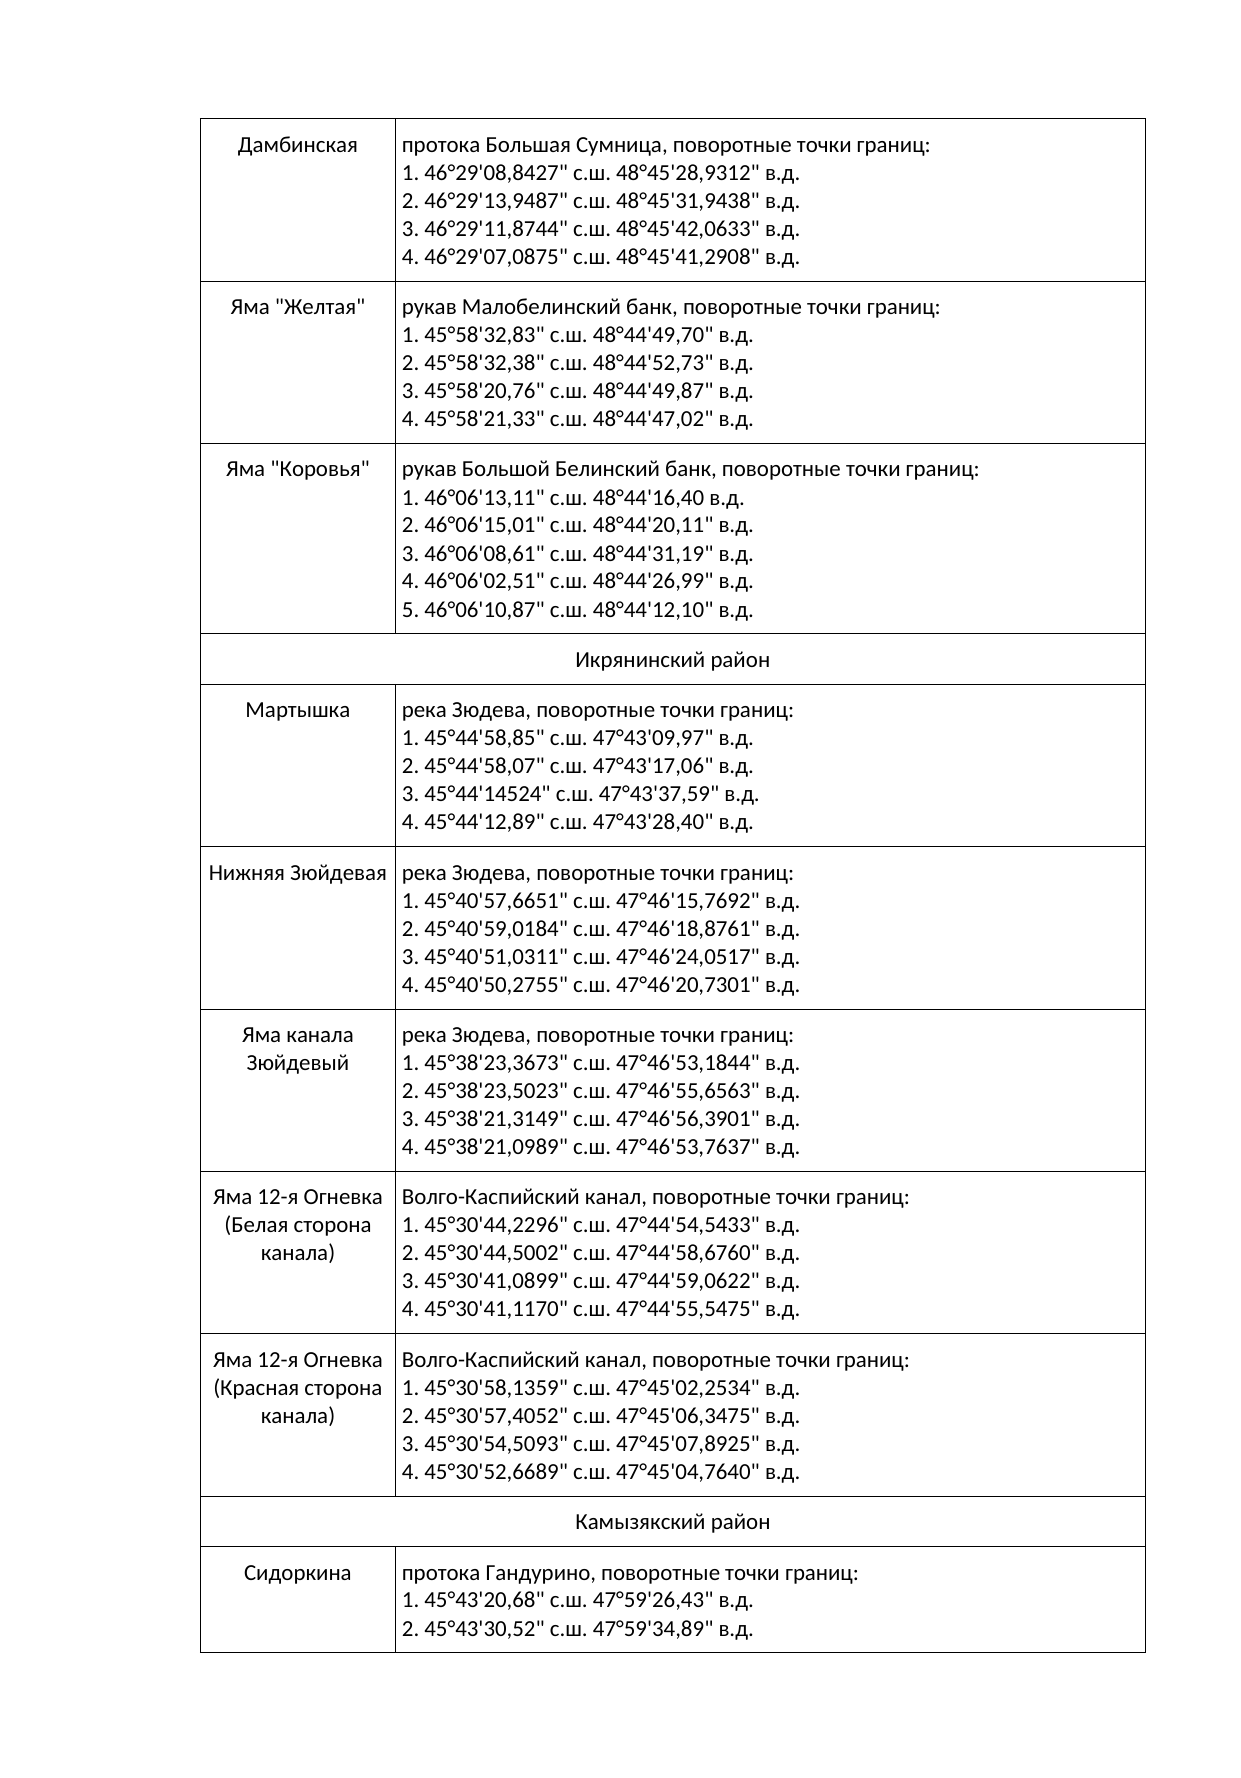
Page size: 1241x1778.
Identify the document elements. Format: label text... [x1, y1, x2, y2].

table_cell река Зюдева, поворотные точки границ: 1. 45°40'57,6651" с.ш. 47°46'15,7692" в.д. 2. 45°40'59,0184" с.ш. 47°46'18,8761" в.д. 3. 45°40'51,0311" с.ш. 47°46'24,0517" в.д. 4. 45°40'50,2755" с.ш. 47°46'20,7301" в.д. [396, 847, 1145, 1008]
table_cell река Зюдева, поворотные точки границ: 1. 45°44'58,85" с.ш. 47°43'09,97" в.д. 2. 45°44'58,07" с.ш. 47°43'17,06" в.д. 3. 45°44'14524" с.ш. 47°43'37,59" в.д. 4. 45°44'12,89" с.ш. 47°43'28,40" в.д. [396, 685, 1145, 846]
table_cell рукав Большой Белинский банк, поворотные точки границ: 1. 46°06'13,11" с.ш. 48°44'16,40 в.д. 2. 46°06'15,01" с.ш. 48°44'20,11" в.д. 3. 46°06'08,61" с.ш. 48°44'31,19" в.д. 4. 46°06'02,51" с.ш. 48°44'26,99" в.д. 5. 46°06'10,87" с.ш. 48°44'12,10" в.д. [396, 444, 1145, 633]
table_cell Яма "Желтая" [201, 282, 395, 443]
table_cell Камызякский район [201, 1497, 1145, 1546]
table_cell Нижняя Зюйдевая [201, 847, 395, 1008]
table_cell Мартышка [201, 685, 395, 846]
table_cell протока Большая Сумница, поворотные точки границ: 1. 46°29'08,8427" с.ш. 48°45'28,9312" в.д. 2. 46°29'13,9487" с.ш. 48°45'31,9438" в.д. 3. 46°29'11,8744" с.ш. 48°45'42,0633" в.д. 4. 46°29'07,0875" с.ш. 48°45'41,2908" в.д. [396, 119, 1145, 281]
table_cell Яма 12-я Огневка (Красная сторона канала) [201, 1334, 395, 1496]
table_cell Яма 12-я Огневка (Белая сторона канала) [201, 1172, 395, 1333]
table_cell Яма канала Зюйдевый [201, 1010, 395, 1171]
table_cell Волго-Каспийский канал, поворотные точки границ: 1. 45°30'58,1359" с.ш. 47°45'02,2534" в.д. 2. 45°30'57,4052" с.ш. 47°45'06,3475" в.д. 3. 45°30'54,5093" с.ш. 47°45'07,8925" в.д. 4. 45°30'52,6689" с.ш. 47°45'04,7640" в.д. [396, 1334, 1145, 1496]
table_cell Яма "Коровья" [201, 444, 395, 633]
table_cell Сидоркина [201, 1547, 395, 1652]
table_cell река Зюдева, поворотные точки границ: 1. 45°38'23,3673" с.ш. 47°46'53,1844" в.д. 2. 45°38'23,5023" с.ш. 47°46'55,6563" в.д. 3. 45°38'21,3149" с.ш. 47°46'56,3901" в.д. 4. 45°38'21,0989" с.ш. 47°46'53,7637" в.д. [396, 1010, 1145, 1171]
table_cell Дамбинская [201, 119, 395, 281]
table_cell Икрянинский район [201, 634, 1145, 684]
table_cell Волго-Каспийский канал, поворотные точки границ: 1. 45°30'44,2296" с.ш. 47°44'54,5433" в.д. 2. 45°30'44,5002" с.ш. 47°44'58,6760" в.д. 3. 45°30'41,0899" с.ш. 47°44'59,0622" в.д. 4. 45°30'41,1170" с.ш. 47°44'55,5475" в.д. [396, 1172, 1145, 1333]
table_cell рукав Малобелинский банк, поворотные точки границ: 1. 45°58'32,83" с.ш. 48°44'49,70" в.д. 2. 45°58'32,38" с.ш. 48°44'52,73" в.д. 3. 45°58'20,76" с.ш. 48°44'49,87" в.д. 4. 45°58'21,33" с.ш. 48°44'47,02" в.д. [396, 282, 1145, 443]
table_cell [396, 1547, 1145, 1652]
